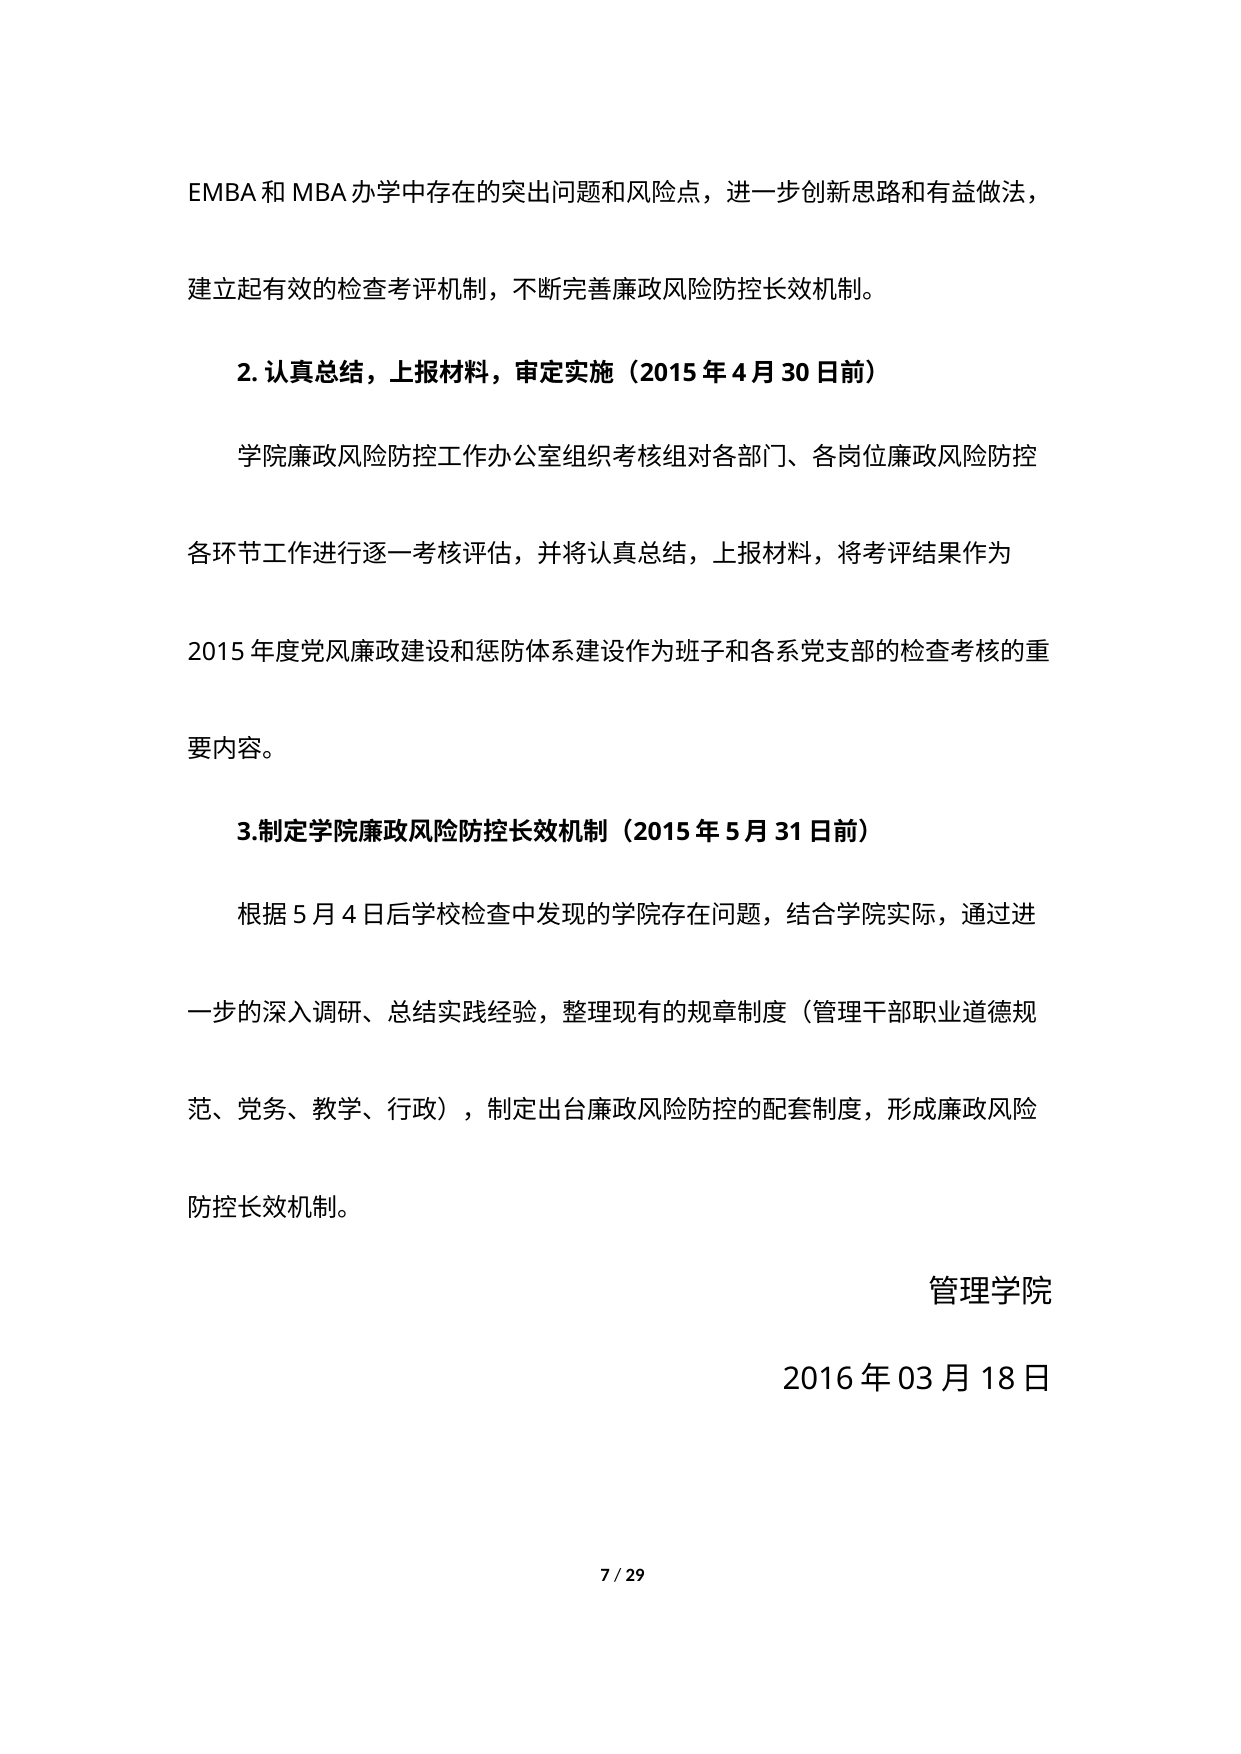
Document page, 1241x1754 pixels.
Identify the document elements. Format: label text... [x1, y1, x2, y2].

text 2. 认真总结，上报材料，审定实施（前） [187, 338, 1053, 403]
text 学院廉政风险防控工作办公室组织考核组对各部门、各岗位廉政风险防控各环节工作进行逐一考核评估，并将认真总结，上报材料，将考评结果作为2015年度党风廉政建设和惩防体系建设作为班子和各系党支部的检查考核的重要内容。 [187, 422, 1053, 779]
text 管理学院 [187, 1256, 1053, 1321]
text 根据5月4日后学校检查中发现的学院存在问题，结合学院实际，通过进一步的深入调研、总结实践经验，整理现有的规章制度（管理干部职业道德规范、党务、教学、行政），制定出台廉政风险防控的配套制度，形成廉政风险防控长效机制。 [187, 880, 1053, 1238]
text 3.制定学院廉政风险防控长效机制（前） [187, 797, 1053, 862]
text 8日 [187, 1343, 1053, 1408]
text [187, 158, 1053, 320]
